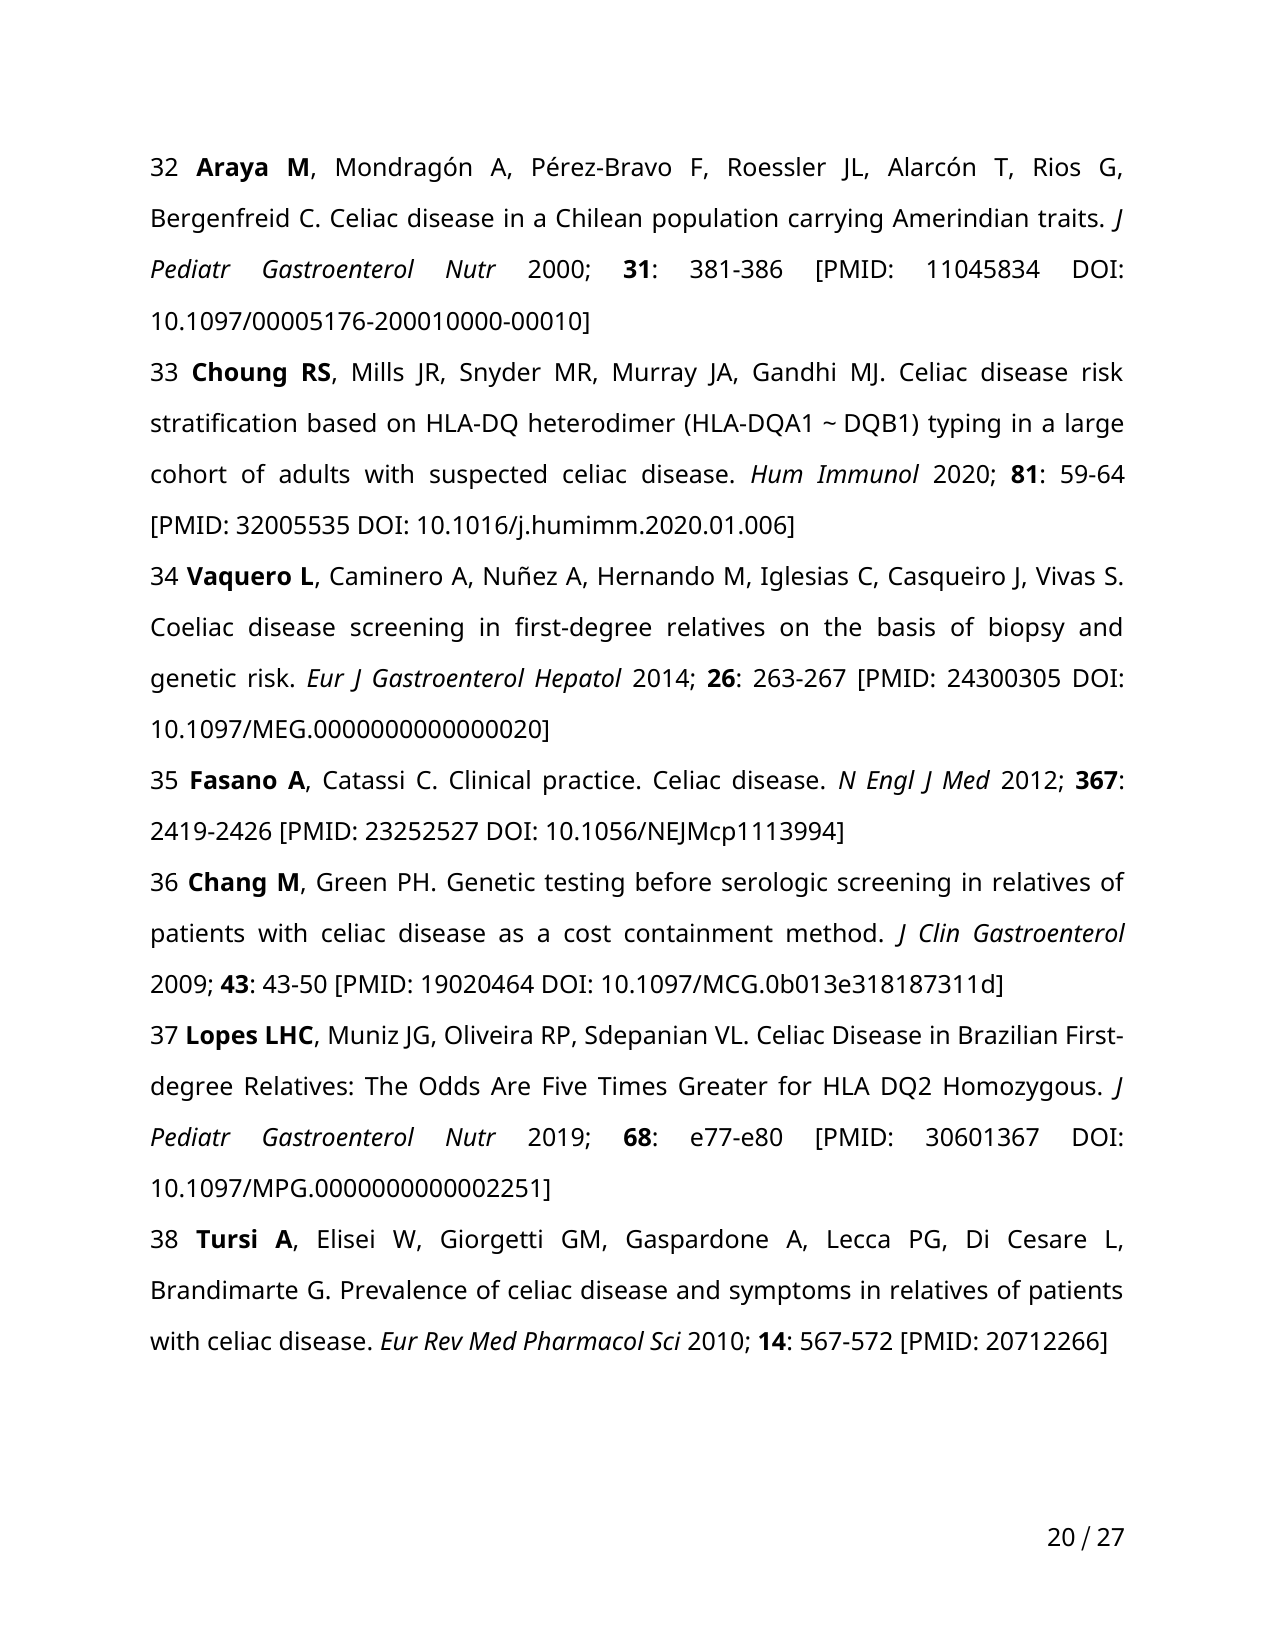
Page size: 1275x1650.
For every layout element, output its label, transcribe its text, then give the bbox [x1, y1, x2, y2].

text 36 Chang M, Green PH. Genetic testing before serologic screening in relatives of patients with celiac disease as a cost containment method. J Clin Gastroenterol 2009; 43: 43-50 [PMID: 19020464 DOI: 10.1097/MCG.0b013e318187311d] [150, 864, 1125, 1001]
text 35 Fasano A, Catassi C. Clinical practice. Celiac disease. N Engl J Med 2012; 367: 2419-2426 [PMID: 23252527 DOI: 10.1056/NEJMcp1113994] [150, 762, 1125, 848]
text 34 Vaquero L, Caminero A, Nuñez A, Hernando M, Iglesias C, Casqueiro J, Vivas S. Coeliac disease screening in first-degree relatives on the basis of biopsy and genetic risk. Eur J Gastroenterol Hepatol 2014; 26: 263-267 [PMID: 24300305 DOI: 10.1097/MEG.0000000000000020] [150, 558, 1125, 746]
text 32 Araya M, Mondragón A, Pérez-Bravo F, Roessler JL, Alarcón T, Rios G, Bergenfreid C. Celiac disease in a Chilean population carrying Amerindian traits. J Pediatr Gastroenterol Nutr 2000; 31: 381-386 [PMID: 11045834 DOI: 10.1097/00005176-200010000-00010] [150, 150, 1125, 337]
text 38 Tursi A, Elisei W, Giorgetti GM, Gaspardone A, Lecca PG, Di Cesare L, Brandimarte G. Prevalence of celiac disease and symptoms in relatives of patients with celiac disease. Eur Rev Med Pharmacol Sci 2010; 14: 567-572 [PMID: 20712266] [150, 1222, 1125, 1358]
text 33 Choung RS, Mills JR, Snyder MR, Murray JA, Gandhi MJ. Celiac disease risk stratification based on HLA-DQ heterodimer (HLA-DQA1 ~ DQB1) typing in a large cohort of adults with suspected celiac disease. Hum Immunol 2020; 81: 59-64 [PMID: 32005535 DOI: 10.1016/j.humimm.2020.01.006] [150, 354, 1125, 541]
text 37 Lopes LHC, Muniz JG, Oliveira RP, Sdepanian VL. Celiac Disease in Brazilian First-degree Relatives: The Odds Are Five Times Greater for HLA DQ2 Homozygous. J Pediatr Gastroenterol Nutr 2019; 68: e77-e80 [PMID: 30601367 DOI: 10.1097/MPG.0000000000002251] [150, 1018, 1125, 1205]
